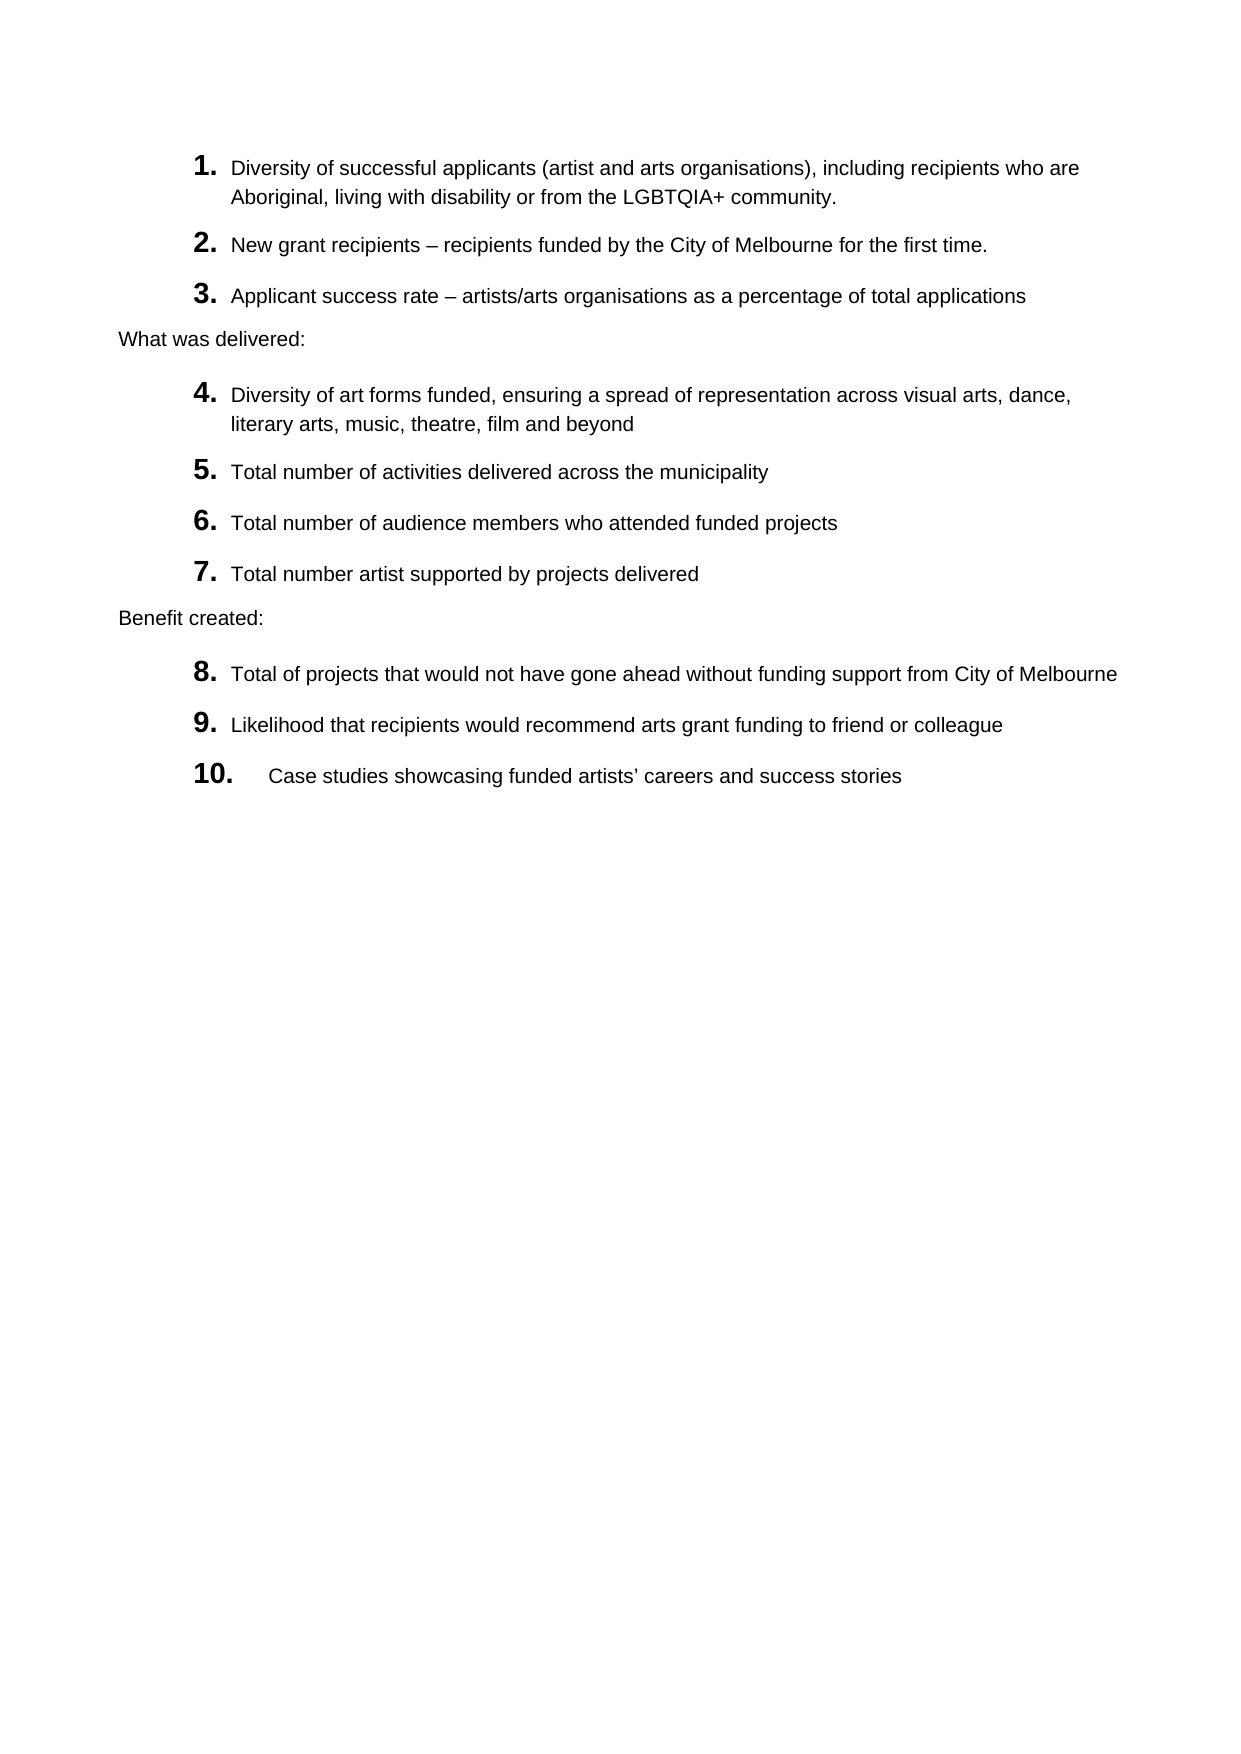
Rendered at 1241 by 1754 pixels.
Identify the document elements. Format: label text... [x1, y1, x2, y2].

list Diversity of art forms funded, ensuring a spread of representation across visual arts, dance, literary arts, music, theatre, film and beyond [193, 375, 1137, 436]
list Applicant success rate – artists/arts organisations as a percentage of total applications [193, 276, 1137, 309]
list Diversity of successful applicants (artist and arts organisations), including recipients who are Aboriginal, living with disability or from the LGBTQIA+ community. [193, 148, 1137, 209]
text What was delivered: [118, 327, 1137, 351]
text Benefit created: [118, 605, 1137, 629]
list Total number of activities delivered across the municipality [193, 452, 1137, 486]
list Total number of audience members who attended funded projects [193, 503, 1137, 537]
list Total number artist supported by projects delivered [193, 554, 1137, 588]
list Case studies showcasing funded artists’ careers and success stories [193, 756, 1137, 789]
list New grant recipients – recipients funded by the City of Melbourne for the first time. [193, 225, 1137, 258]
list Likelihood that recipients would recommend arts grant funding to friend or colleague [193, 705, 1137, 738]
list Total of projects that would not have gone ahead without funding support from City of Melbourne [193, 654, 1137, 687]
